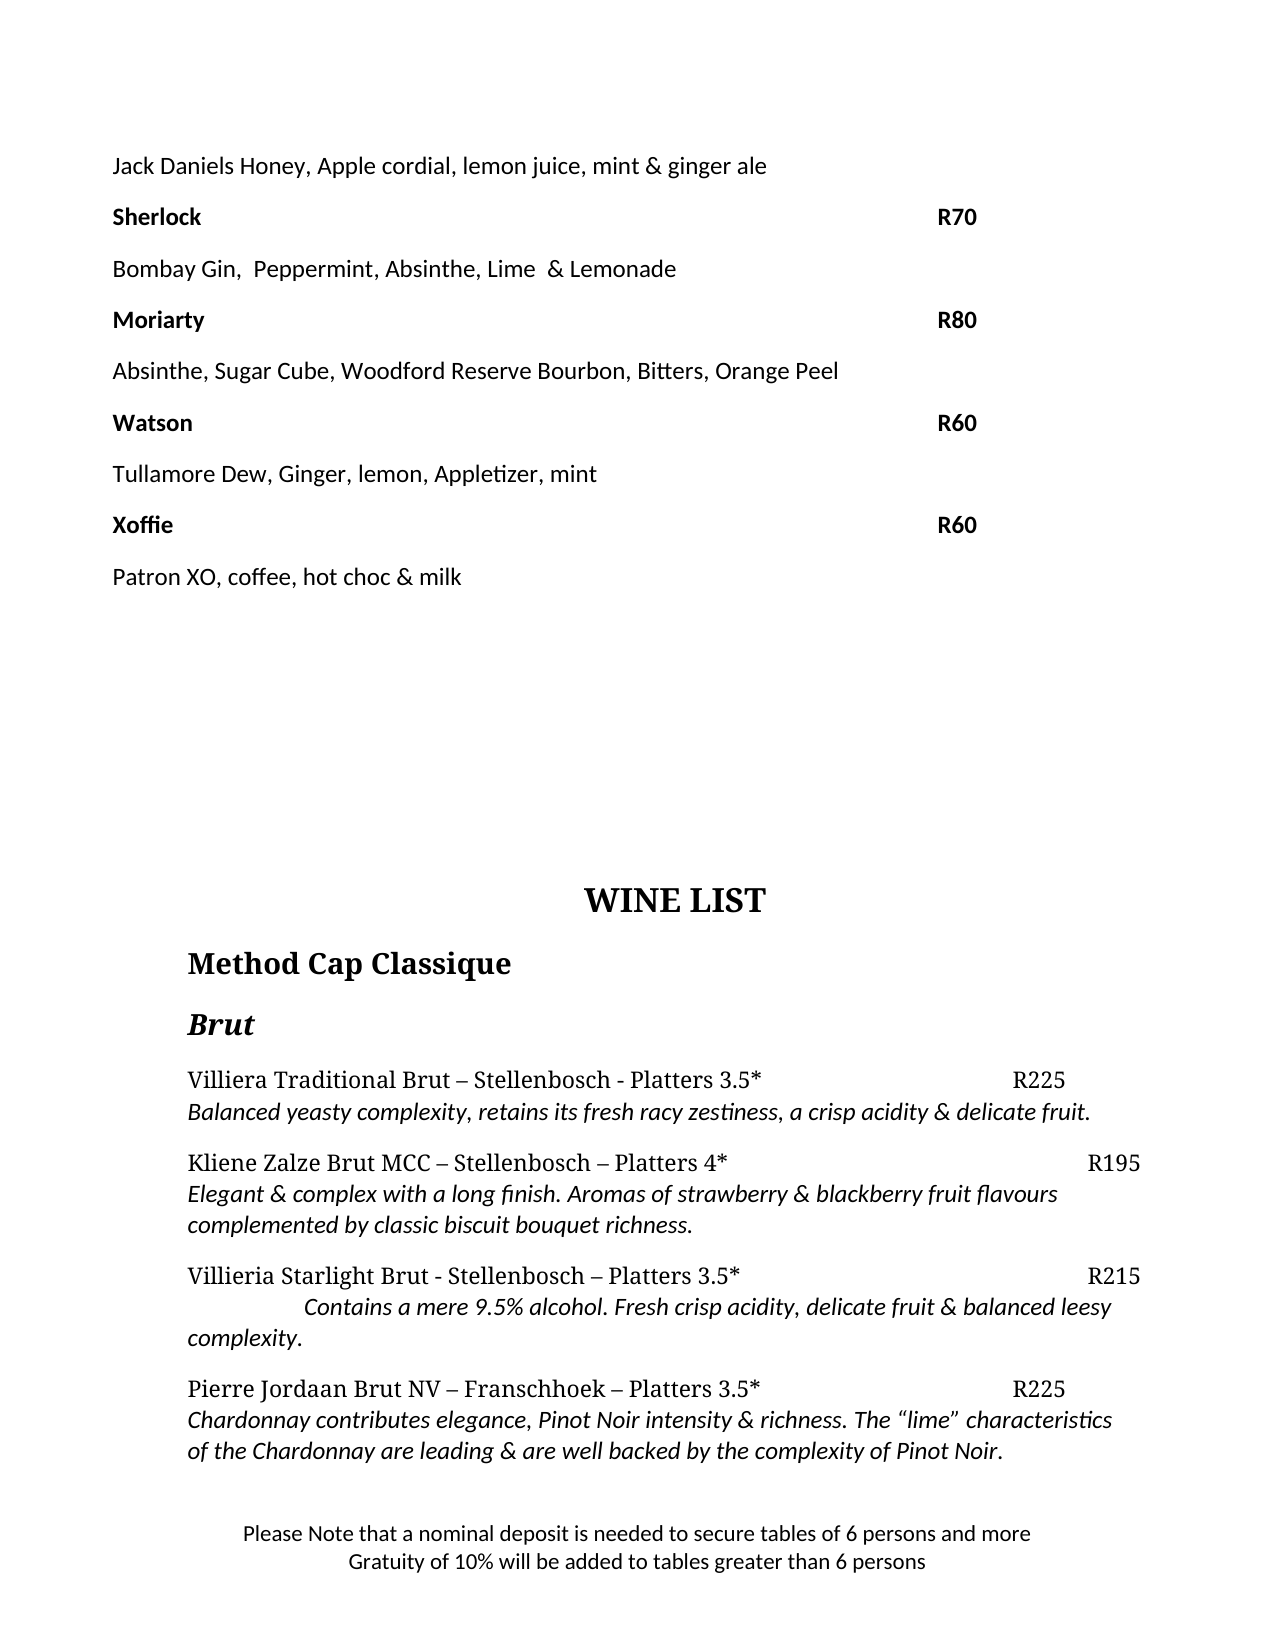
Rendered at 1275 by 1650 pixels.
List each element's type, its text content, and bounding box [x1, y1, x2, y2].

text WINE LIST [187, 877, 1162, 923]
text Jack Daniels Honey, Apple cordial, lemon juice, mint & ginger ale [112, 150, 1162, 181]
text Kliene Zalze Brut MCC – Stellenbosch – Platters 4* R195 Elegant & complex with a long finish. Aromas of strawberry & blackberry fruit flavours complemented by classic biscuit bouquet richness. [187, 1147, 1162, 1239]
text Absinthe, Sugar Cube, Woodford Reserve Bourbon, Bitters, Orange Peel [112, 355, 1162, 386]
text Brut [187, 1004, 1162, 1044]
text Bombay Gin, Peppermint, Absinthe, Lime & Lemonade [112, 253, 1162, 283]
text Pierre Jordaan Brut NV – Franschhoek – Platters 3.5* R225 Chardonnay contributes elegance, Pinot Noir intensity & richness. The “lime” characteristics of the Chardonnay are leading & are well backed by the complexity of Pinot Noir. [187, 1373, 1162, 1466]
text Patron XO, coffee, hot choc & milk [112, 561, 1162, 591]
text Moriarty R80 [112, 304, 1162, 334]
text Villieria Starlight Brut - Stellenbosch – Platters 3.5* R215 Contains a mere 9.5% alcohol. Fresh crisp acidity, delicate fruit & balanced leesy complexity. [187, 1260, 1162, 1352]
text Tullamore Dew, Ginger, lemon, Appletizer, mint [112, 458, 1162, 489]
text Sherlock R70 [112, 201, 1162, 232]
text Method Cap Classique [187, 943, 1162, 983]
text Xoffie R60 [112, 509, 1162, 540]
text Watson R60 [112, 407, 1162, 437]
text Villiera Traditional Brut – Stellenbosch - Platters 3.5* R225 Balanced yeasty complexity, retains its fresh racy zestiness, a crisp acidity & delicate fruit. [187, 1064, 1162, 1126]
